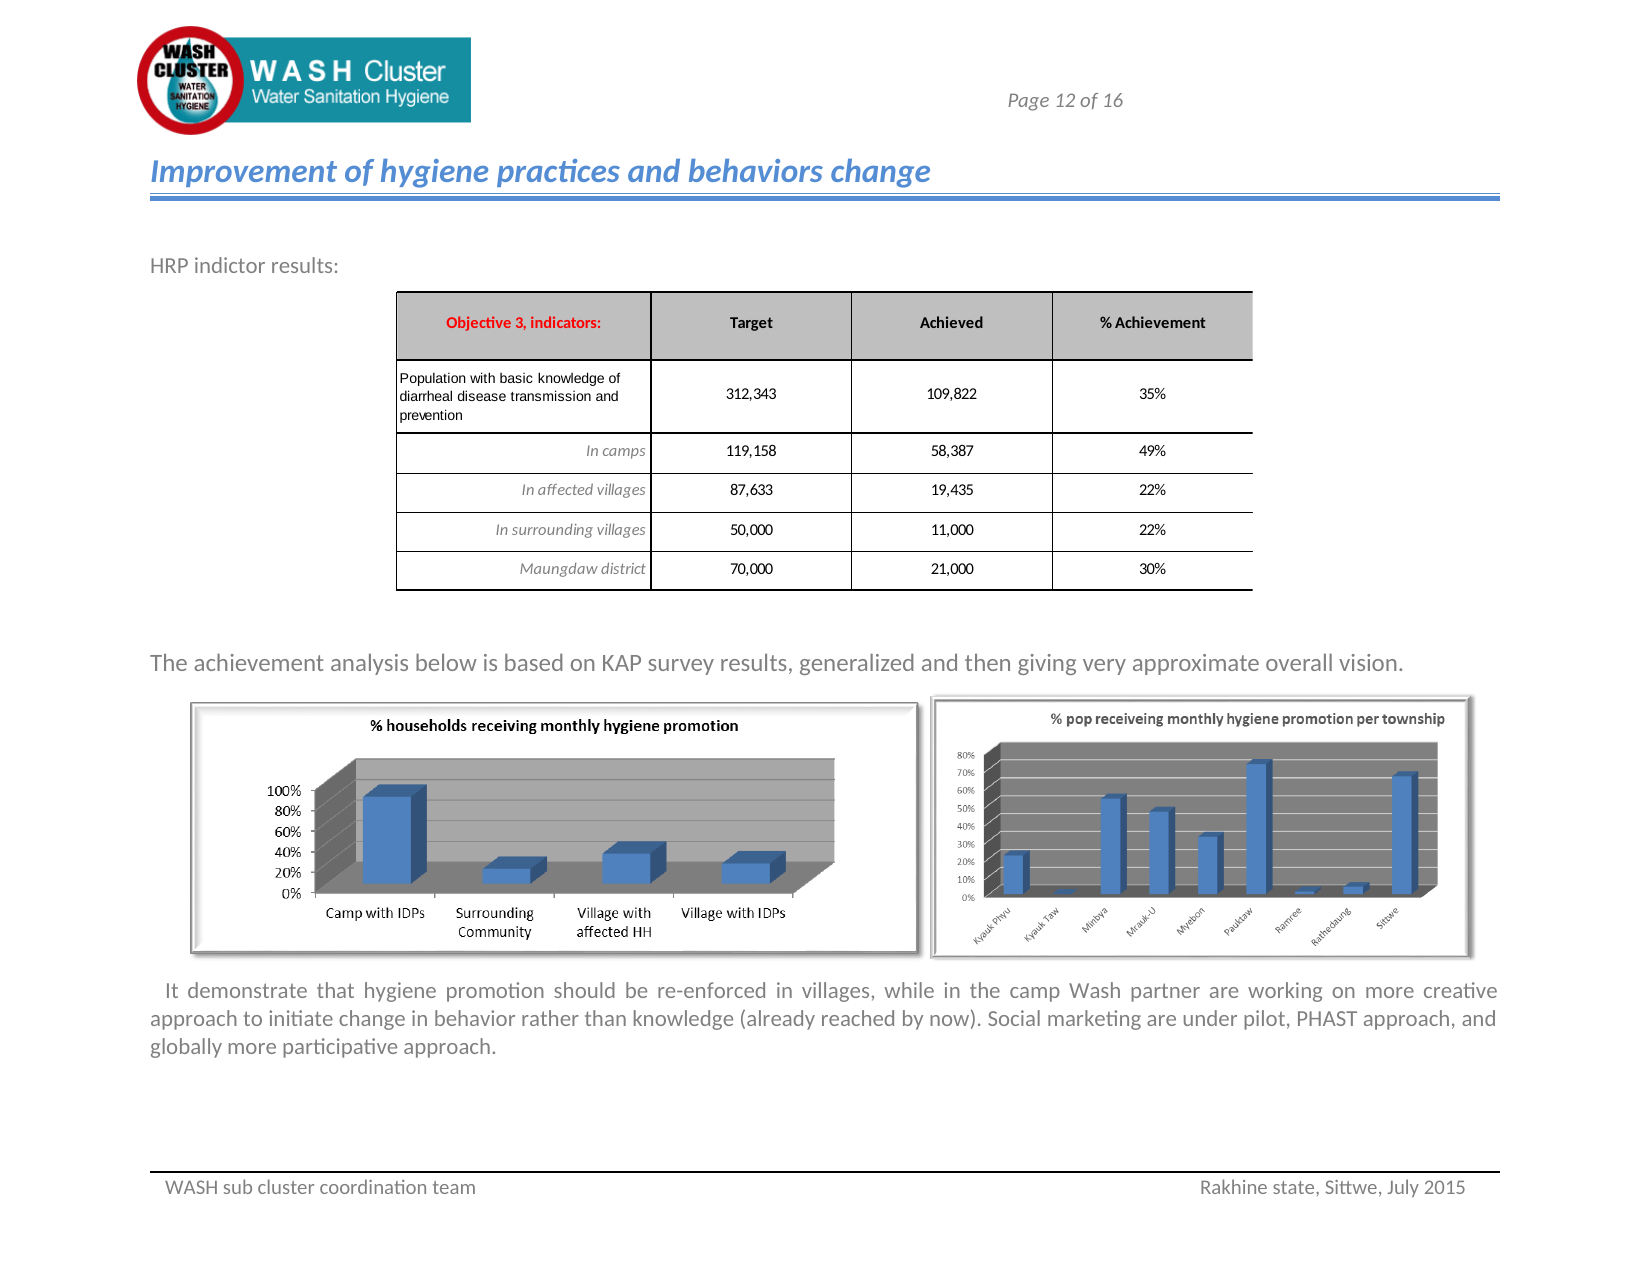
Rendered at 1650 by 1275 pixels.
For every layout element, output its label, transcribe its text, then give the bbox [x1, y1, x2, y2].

text HRP indictor results: [150, 251, 1500, 279]
picture [186, 690, 1479, 964]
picture [136, 25, 472, 137]
text It demonstrate that hygiene promotion should be re-enforced in villages, while in the camp Wash partner are working on more creative approach to initiate change in behavior rather than knowledge (already reached by now). Social marketing are under pilot, PHAST approach, and globally more participative approach. [150, 976, 1500, 1060]
text The achievement analysis below is based on KAP survey results, generalized and then giving very approximate overall vision. [150, 647, 1500, 678]
subtitle Improvement of hygiene practices and behaviors change [150, 150, 1500, 193]
